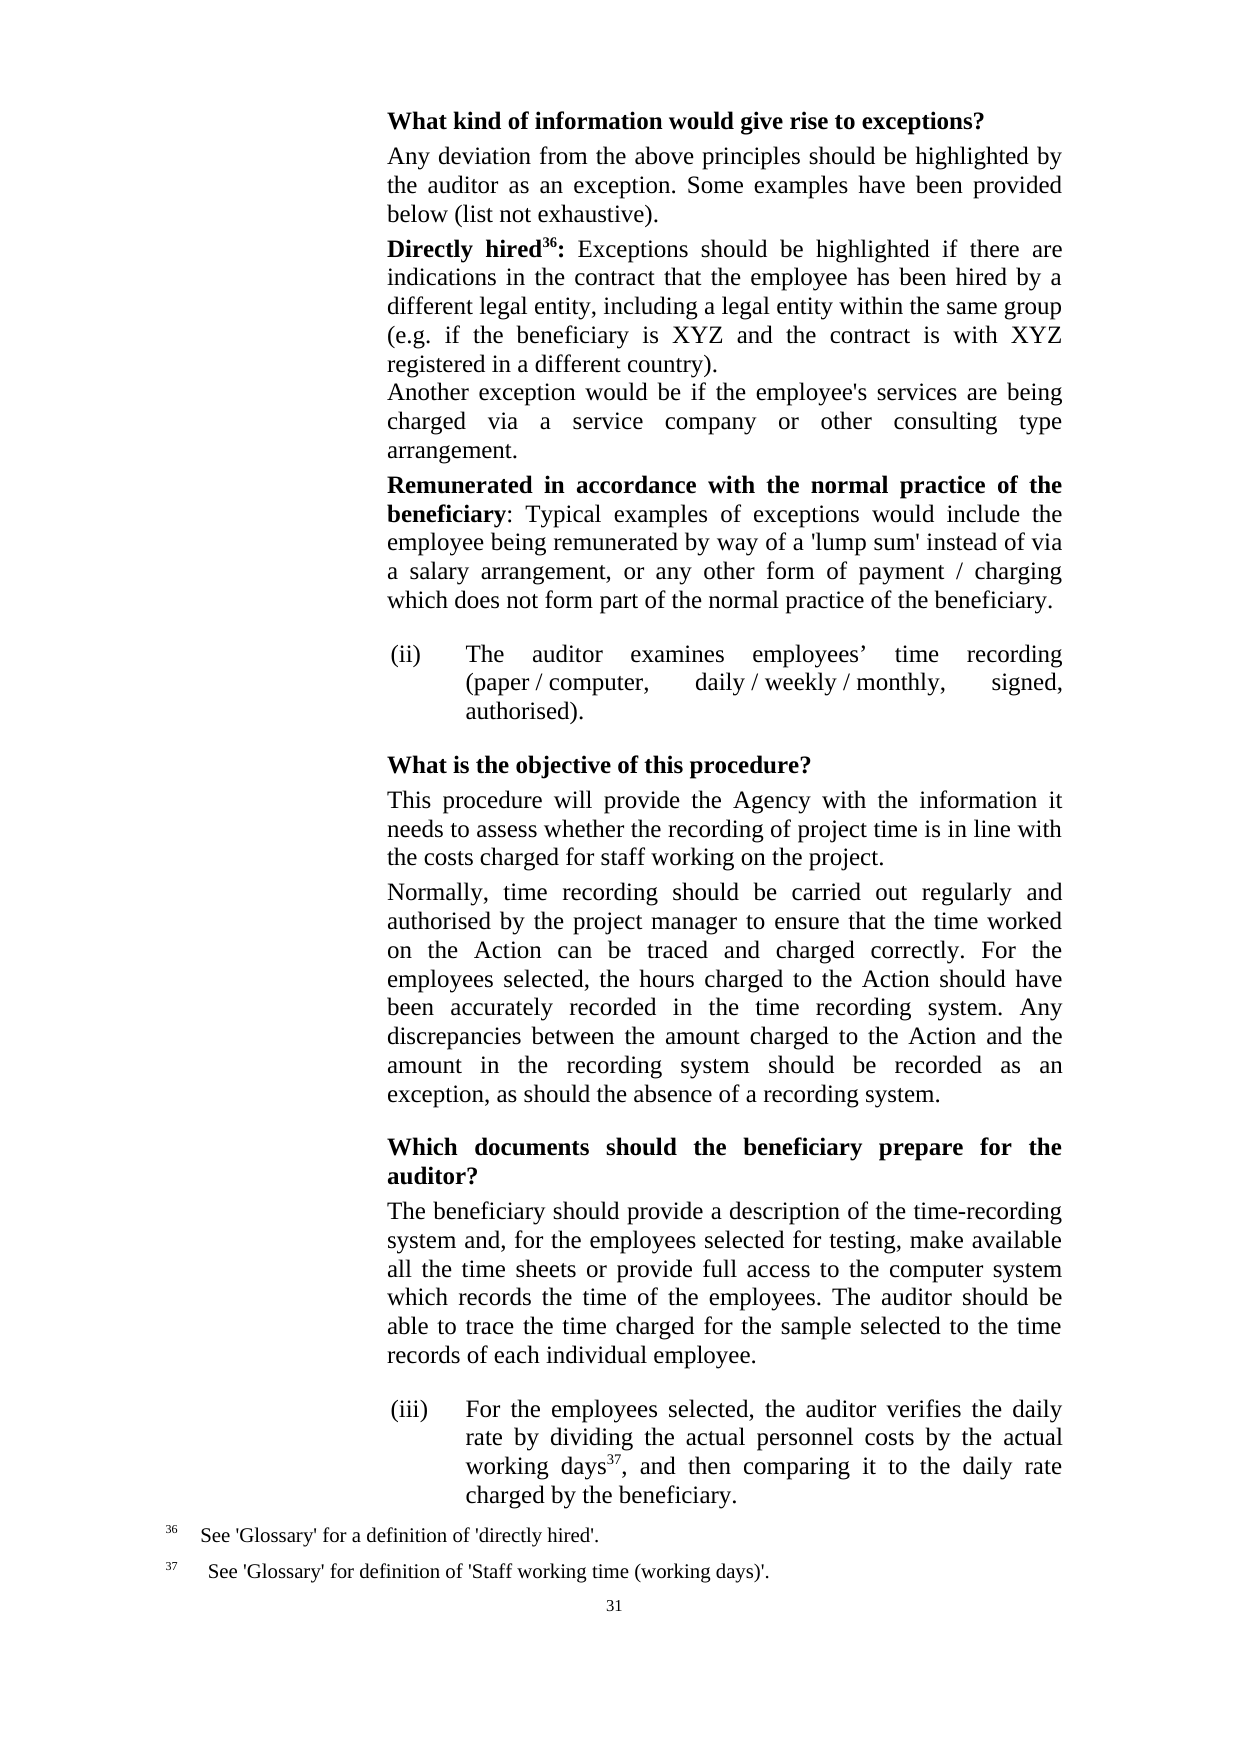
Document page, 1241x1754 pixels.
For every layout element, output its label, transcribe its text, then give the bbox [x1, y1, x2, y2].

text The beneficiary should provide a description of the time-recording system and, for the employees selected for testing, make available all the time sheets or provide full access to the computer system which records the time of the employees. The auditor should be able to trace the time charged for the sample selected to the time records of each individual employee. [387, 1196, 1063, 1369]
list What kind of information would give rise to exceptions? [387, 106, 1063, 135]
list Remunerated in accordance with the normal practice of the beneficiary: Typical examples of exceptions would include the employee being remunerated by way of a 'lump sum' instead of via a salary arrangement, or any other form of payment / charging which does not form part of the normal practice of the beneficiary. [387, 470, 1063, 614]
list For the employees selected, the auditor verifies the daily rate by dividing the actual personnel costs by the actual working days, and then comparing it to the daily rate charged by the beneficiary. [390, 1394, 1063, 1509]
list Normally, time recording should be carried out regularly and authorised by the project manager to ensure that the time worked on the Action can be traced and charged correctly. For the employees selected, the hours charged to the Action should have been accurately recorded in the time recording system. Any discrepancies between the amount charged to the Action and the amount in the recording system should be recorded as an exception, as should the absence of a recording system. [387, 877, 1063, 1107]
list The auditor examines employees’ time recording (paper / computer, daily / weekly / monthly, signed, authorised). [390, 639, 1063, 725]
list Directly hired: Exceptions should be highlighted if there are indications in the contract that the employee has been hired by a different legal entity, including a legal entity within the same group (e.g. if the beneficiary is XYZ and the contract is with XYZ registered in a different country). Another exception would be if the employee's services are being charged via a service company or other consulting type arrangement. [387, 234, 1063, 464]
list This procedure will provide the Agency with the information it needs to assess whether the recording of project time is in line with the costs charged for staff working on the project. [387, 785, 1063, 871]
list Any deviation from the above principles should be highlighted by the auditor as an exception. Some examples have been provided below (list not exhaustive). [387, 141, 1063, 227]
list Which documents should the beneficiary prepare for the auditor? [387, 1132, 1063, 1190]
list What is the objective of this procedure? [387, 750, 1063, 779]
